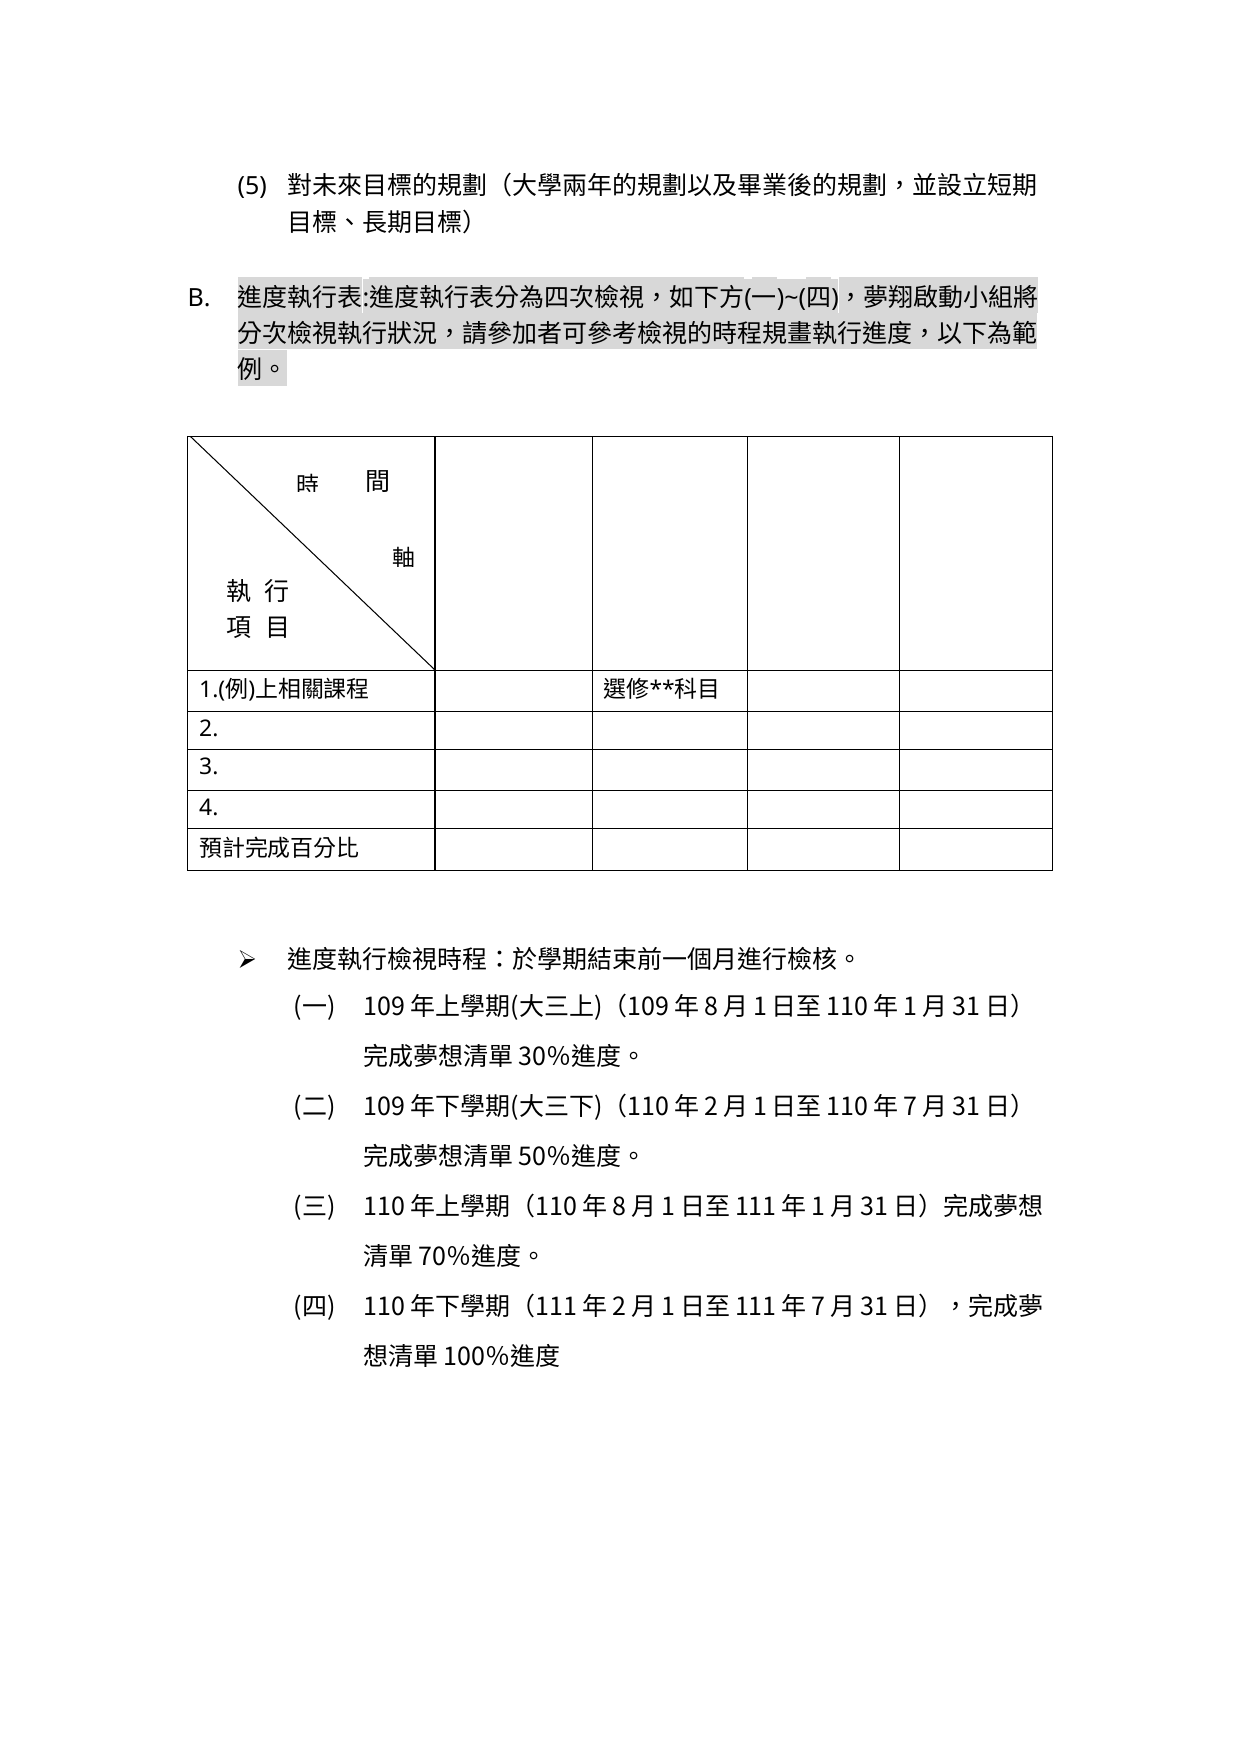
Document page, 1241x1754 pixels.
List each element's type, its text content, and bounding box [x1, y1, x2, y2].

table_cell [748, 791, 899, 828]
table_cell [593, 791, 747, 828]
table_cell [436, 829, 592, 870]
list 進度執行檢視時程：於學期結束前一個月進行檢核。 [237, 939, 1053, 976]
table_cell [900, 829, 1052, 870]
table_header [748, 437, 899, 670]
list 110年上學期（110年8月1日至111年1月31日）完成夢想清單70％進度。 [294, 1176, 1053, 1276]
table_cell 預計完成百分比 [188, 829, 434, 870]
table_header [193, 437, 434, 667]
table_cell [436, 750, 592, 789]
table_header [436, 437, 592, 670]
table_cell [748, 750, 899, 789]
table_cell [593, 829, 747, 870]
table_cell [748, 671, 899, 711]
table_cell 1.(例)上相關課程 [188, 671, 434, 711]
list 109年上學期(大三上)（109年8月1日至110年1月31日）完成夢想清單30％進度。 [294, 976, 1053, 1076]
table_cell [900, 712, 1052, 749]
table_header [900, 437, 1052, 670]
table_cell 4. [188, 791, 434, 828]
list 109年下學期(大三下)（110年2月1日至110年7月31日）完成夢想清單50％進度。 [294, 1076, 1053, 1176]
table_cell [748, 712, 899, 749]
table_cell [593, 750, 747, 789]
list 110年下學期（111年2月1日至111年7月31日），完成夢想清單100％進度 [294, 1276, 1053, 1376]
table_cell [436, 791, 592, 828]
table_cell [593, 712, 747, 749]
table_cell [900, 750, 1052, 789]
list 對未來目標的規劃（大學兩年的規劃以及畢業後的規劃，並設立短期目標、長期目標） [237, 164, 1053, 239]
table_header [188, 437, 433, 670]
table_cell 3. [188, 750, 434, 789]
table_cell [748, 829, 899, 870]
table_cell [900, 791, 1052, 828]
table_cell [900, 671, 1052, 711]
table_cell [436, 712, 592, 749]
table_cell 2. [188, 712, 434, 749]
table_cell [436, 671, 592, 711]
table_header [593, 437, 747, 670]
table_cell 選修**科目 [593, 671, 747, 711]
list 進度執行表:進度執行表分為四次檢視，如下方(一)~(四)，夢翔啟動小組將分次檢視執行狀況，請參加者可參考檢視的時程規畫執行進度，以下為範例。 [187, 277, 1053, 386]
